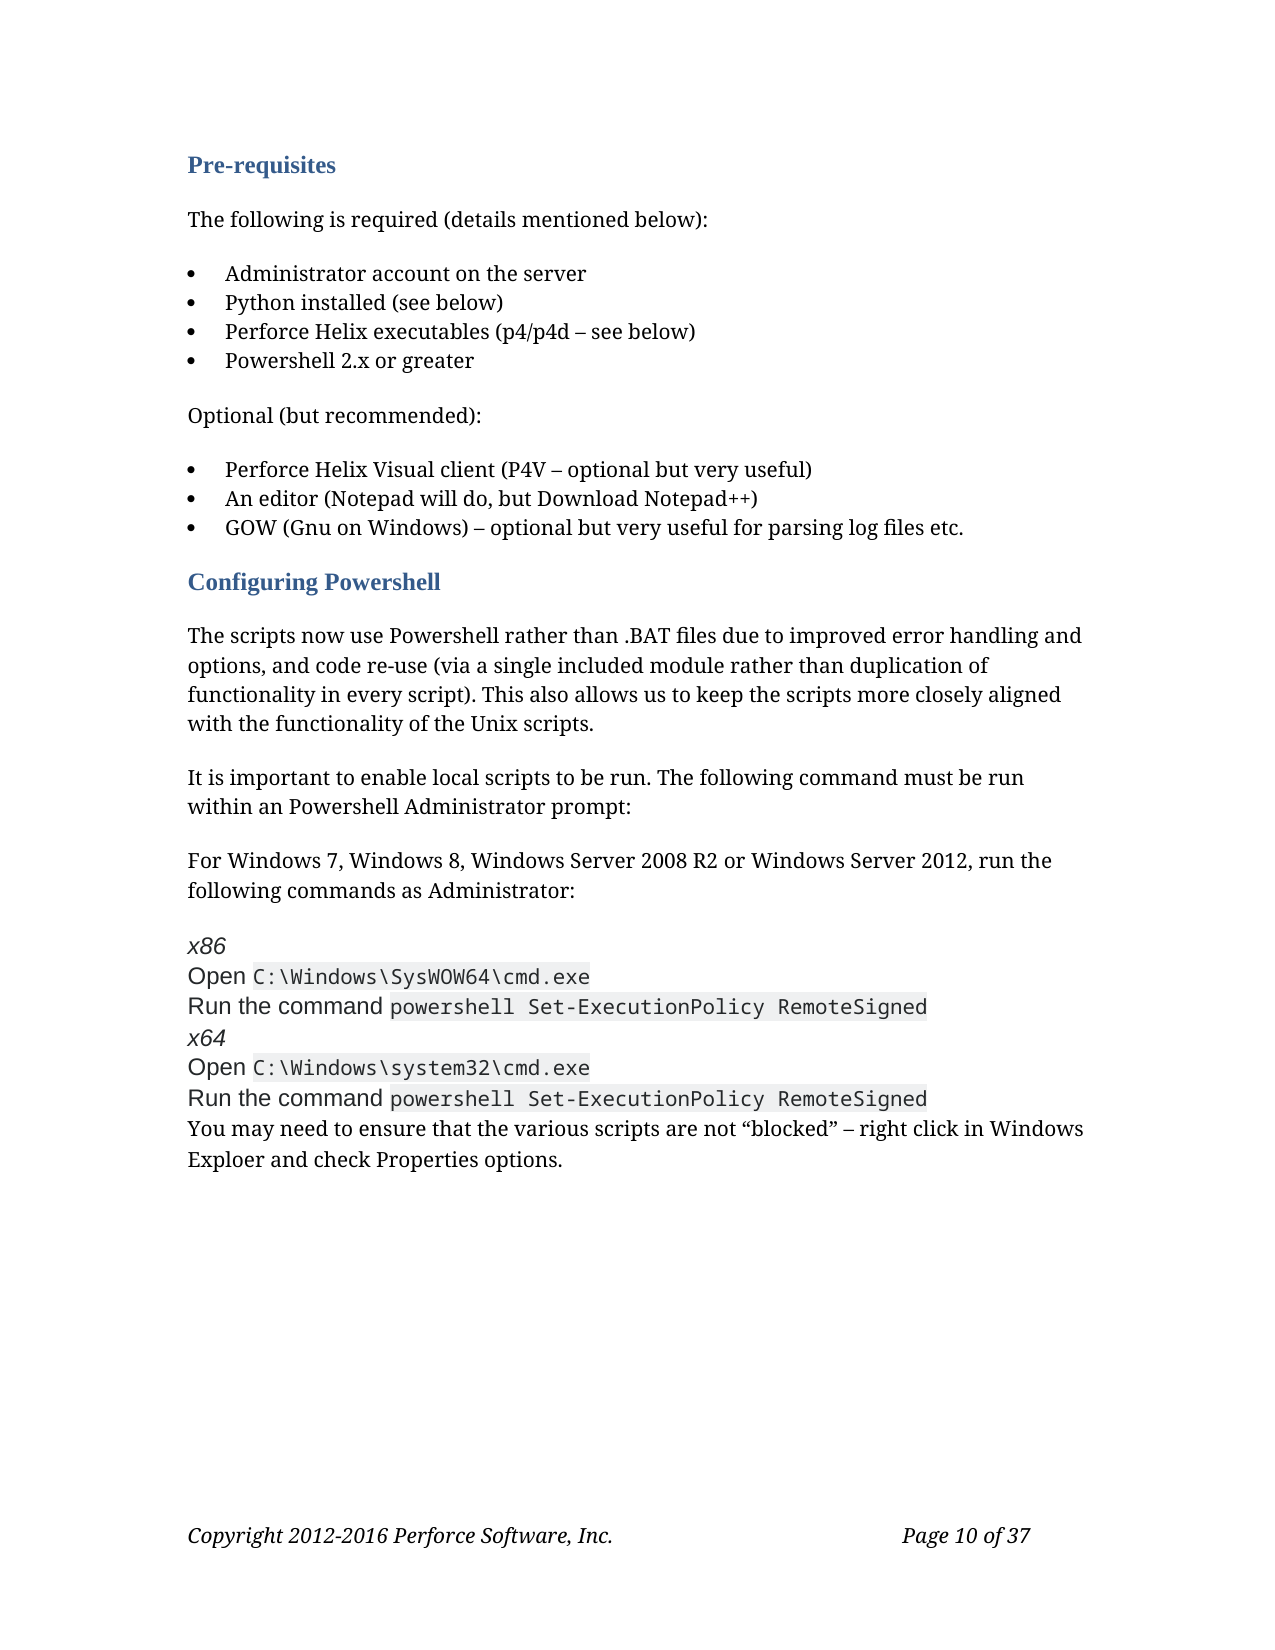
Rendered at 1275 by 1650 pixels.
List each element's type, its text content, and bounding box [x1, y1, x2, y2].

text x64 Open C:\Windows\system32\cmd.exe Run the command powershell Set-ExecutionPolicy RemoteSigned [187, 1021, 1087, 1112]
list An editor (Notepad will do, but Download Notepad++) [187, 483, 1087, 512]
text The following is required (details mentioned below): [187, 204, 1087, 233]
list Python installed (see below) [187, 287, 1087, 317]
subtitle Pre-requisites [187, 150, 1087, 179]
list Powershell 2.x or greater [187, 346, 1087, 375]
list Administrator account on the server [187, 258, 1087, 287]
list Perforce Helix executables (p4/p4d – see below) [187, 317, 1087, 346]
list Perforce Helix Visual client (P4V – optional but very useful) [187, 454, 1087, 483]
text The scripts now use Powershell rather than .BAT files due to improved error handling and options, and code re-use (via a single included module rather than duplication of functionality in every script). This also allows us to keep the scripts more closely aligned with the functionality of the Unix scripts. [187, 621, 1087, 737]
text It is important to enable local scripts to be run. The following command must be run within an Powershell Administrator prompt: [187, 762, 1087, 821]
text x86 Open C:\Windows\SysWOW64\cmd.exe Run the command powershell Set-ExecutionPolicy RemoteSigned [187, 929, 1087, 1021]
subtitle Configuring Powershell [187, 567, 1087, 596]
text Optional (but recommended): [187, 400, 1087, 429]
list GOW (Gnu on Windows) – optional but very useful for parsing log files etc. [187, 512, 1087, 542]
text You may need to ensure that the various scripts are not “blocked” – right click in Windows Exploer and check Properties options. [187, 1112, 1087, 1173]
text For Windows 7, Windows 8, Windows Server 2008 R2 or Windows Server 2012, run the following commands as Administrator: [187, 846, 1087, 904]
